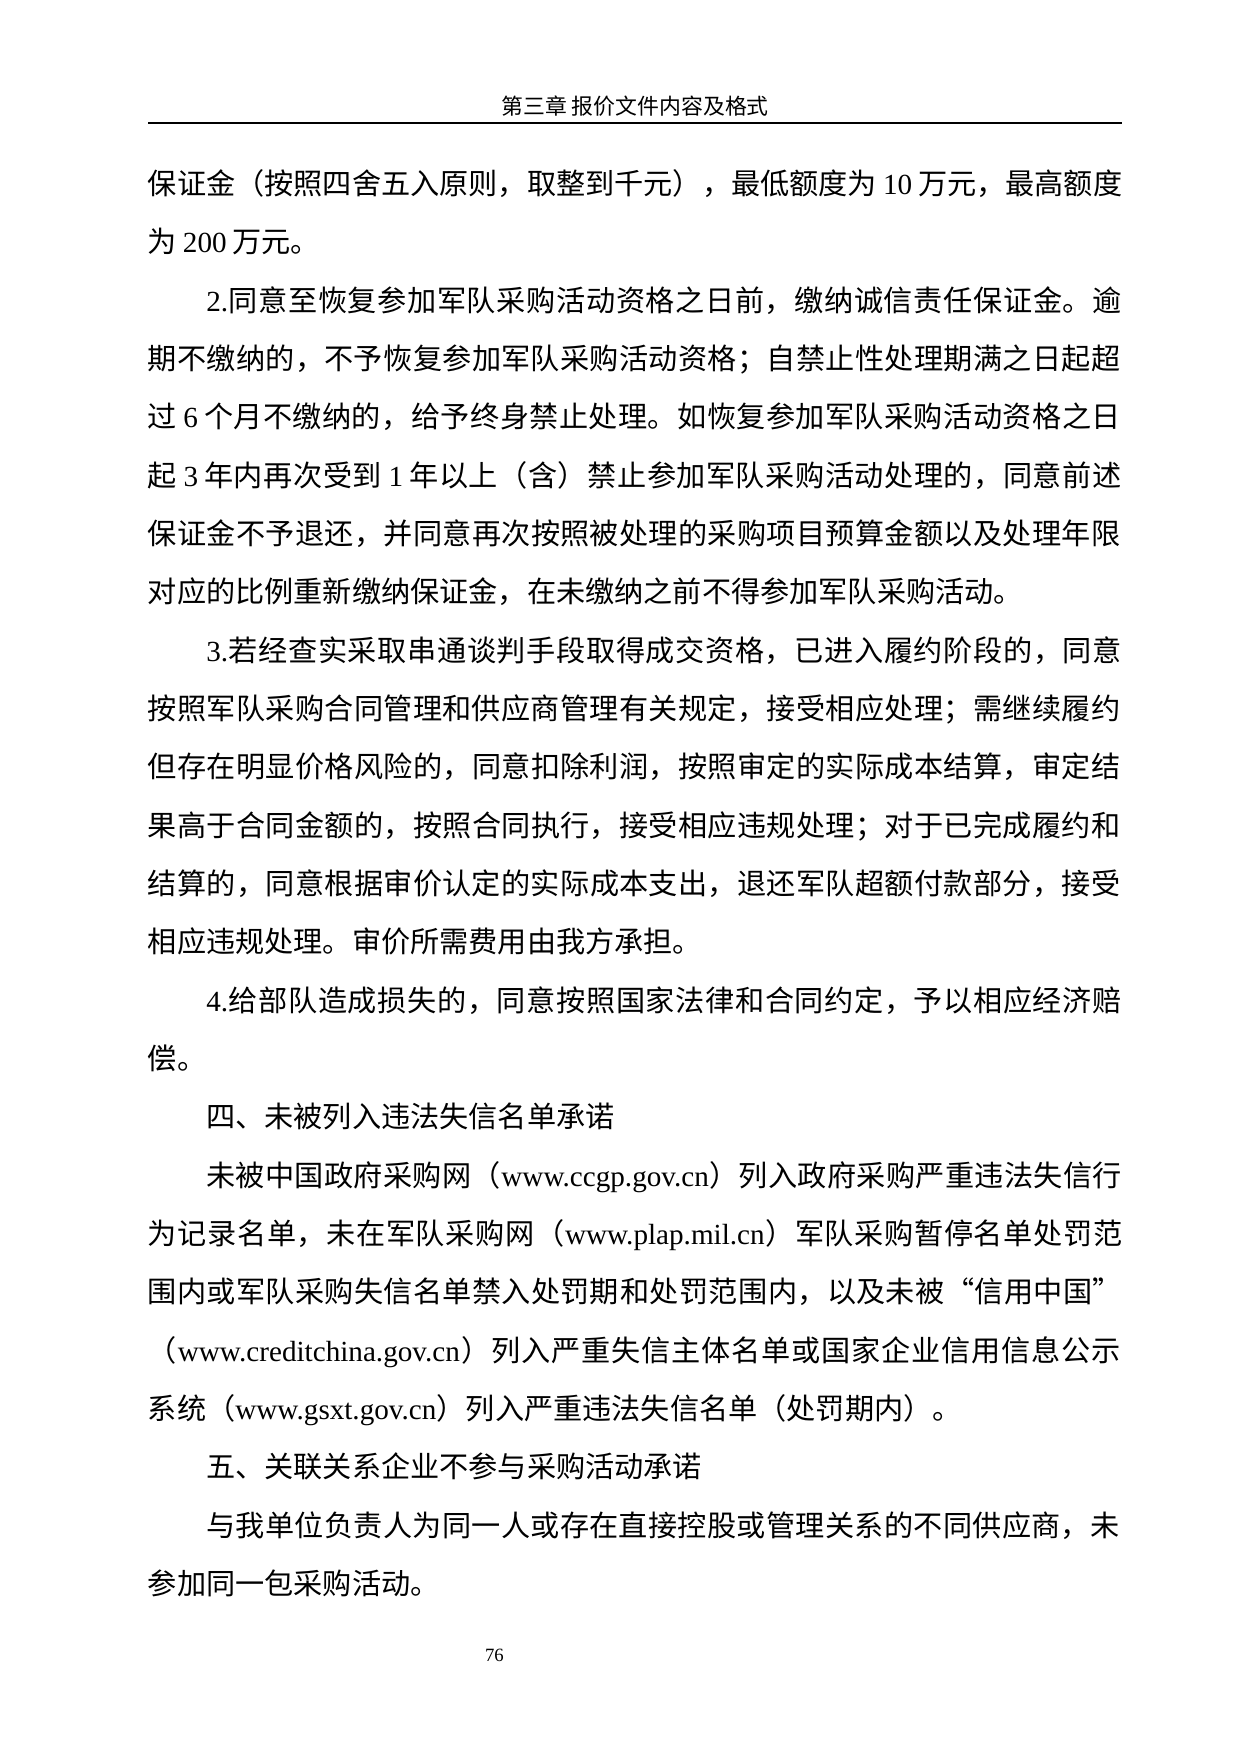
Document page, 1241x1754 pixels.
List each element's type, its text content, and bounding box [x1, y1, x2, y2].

text 与我单位负责人为同一人或存在直接控股或管理关系的不同供应商，未参加同一包采购活动。 [148, 1489, 1122, 1606]
text 4.给部队造成损失的，同意按照国家法律和合同约定，予以相应经济赔偿。 [148, 964, 1122, 1081]
text 四、未被列入违法失信名单承诺 [148, 1081, 1122, 1139]
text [148, 148, 1122, 264]
text 未被中国政府采购网（www.ccgp.gov.cn）列入政府采购严重违法失信行为记录名单，未在军队采购网（www.plap.mil.cn）军队采购暂停名单处罚范围内或军队采购失信名单禁入处罚期和处罚范围内，以及未被“信用中国”（www.creditchina.gov.cn）列入严重失信主体名单或国家企业信用信息公示系统（www.gsxt.gov.cn）列入严重违法失信名单（处罚期内）。 [148, 1139, 1122, 1431]
text 3.若经查实采取串通谈判手段取得成交资格，已进入履约阶段的，同意按照军队采购合同管理和供应商管理有关规定，接受相应处理；需继续履约但存在明显价格风险的，同意扣除利润，按照审定的实际成本结算，审定结果高于合同金额的，按照合同执行，接受相应违规处理；对于已完成履约和结算的，同意根据审价认定的实际成本支出，退还军队超额付款部分，接受相应违规处理。审价所需费用由我方承担。 [148, 614, 1122, 964]
text 五、关联关系企业不参与采购活动承诺 [148, 1431, 1122, 1489]
text 2.同意至恢复参加军队采购活动资格之日前，缴纳诚信责任保证金。逾期不缴纳的，不予恢复参加军队采购活动资格；自禁止性处理期满之日起超过6个月不缴纳的，给予终身禁止处理。如恢复参加军队采购活动资格之日起3年内再次受到1年以上（含）禁止参加军队采购活动处理的，同意前述保证金不予退还，并同意再次按照被处理的采购项目预算金额以及处理年限对应的比例重新缴纳保证金，在未缴纳之前不得参加军队采购活动。 [148, 264, 1122, 614]
